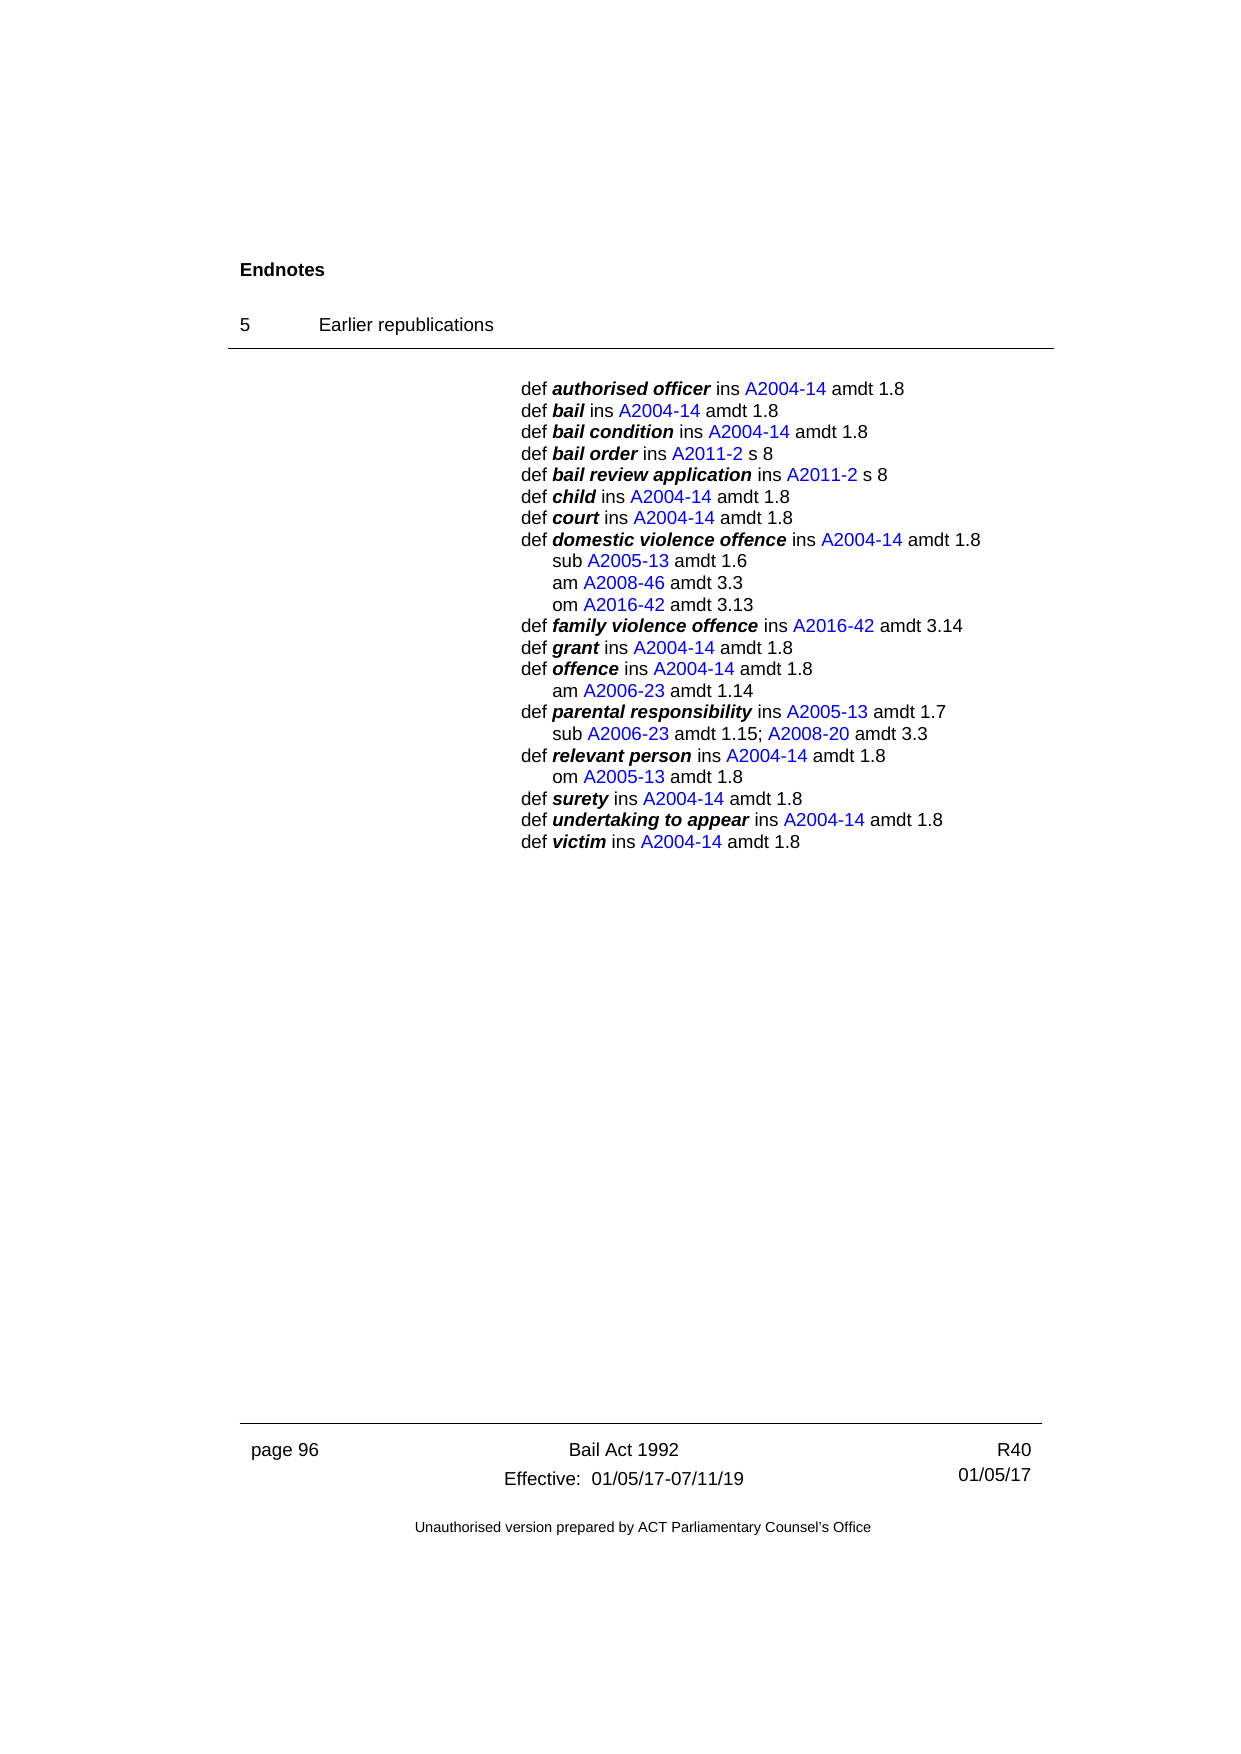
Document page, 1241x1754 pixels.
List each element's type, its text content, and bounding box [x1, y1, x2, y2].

text om A2005-13 amdt 1.8 [354, 766, 1042, 787]
text def victim ins A2004-14 amdt 1.8 [354, 831, 1042, 852]
text om A2016-42 amdt 3.13 [354, 593, 1042, 615]
text def grant ins A2004-14 amdt 1.8 [354, 637, 1042, 658]
text sub A2005-13 amdt 1.6 [354, 550, 1042, 572]
text def child ins A2004-14 amdt 1.8 [354, 486, 1042, 507]
text def family violence offence ins A2016-42 amdt 3.14 [354, 615, 1042, 637]
text def bail review application ins A2011-2 s 8 [354, 464, 1042, 486]
text def bail ins A2004-14 amdt 1.8 [354, 399, 1042, 421]
text def domestic violence offence ins A2004-14 amdt 1.8 [354, 529, 1042, 550]
text am A2008-46 amdt 3.3 [354, 572, 1042, 593]
text def undertaking to appear ins A2004-14 amdt 1.8 [354, 809, 1042, 831]
text def relevant person ins A2004-14 amdt 1.8 [354, 744, 1042, 766]
text def bail order ins A2011-2 s 8 [354, 442, 1042, 464]
text def parental responsibility ins A2005-13 amdt 1.7 [354, 701, 1042, 723]
text sub A2006-23 amdt 1.15; A2008-20 amdt 3.3 [354, 723, 1042, 744]
text def authorised officer ins A2004-14 amdt 1.8 [354, 378, 1042, 399]
text def court ins A2004-14 amdt 1.8 [354, 507, 1042, 529]
text am A2006-23 amdt 1.14 [354, 680, 1042, 701]
text def surety ins A2004-14 amdt 1.8 [354, 787, 1042, 809]
text def bail condition ins A2004-14 amdt 1.8 [354, 421, 1042, 442]
text def offence ins A2004-14 amdt 1.8 [354, 658, 1042, 680]
